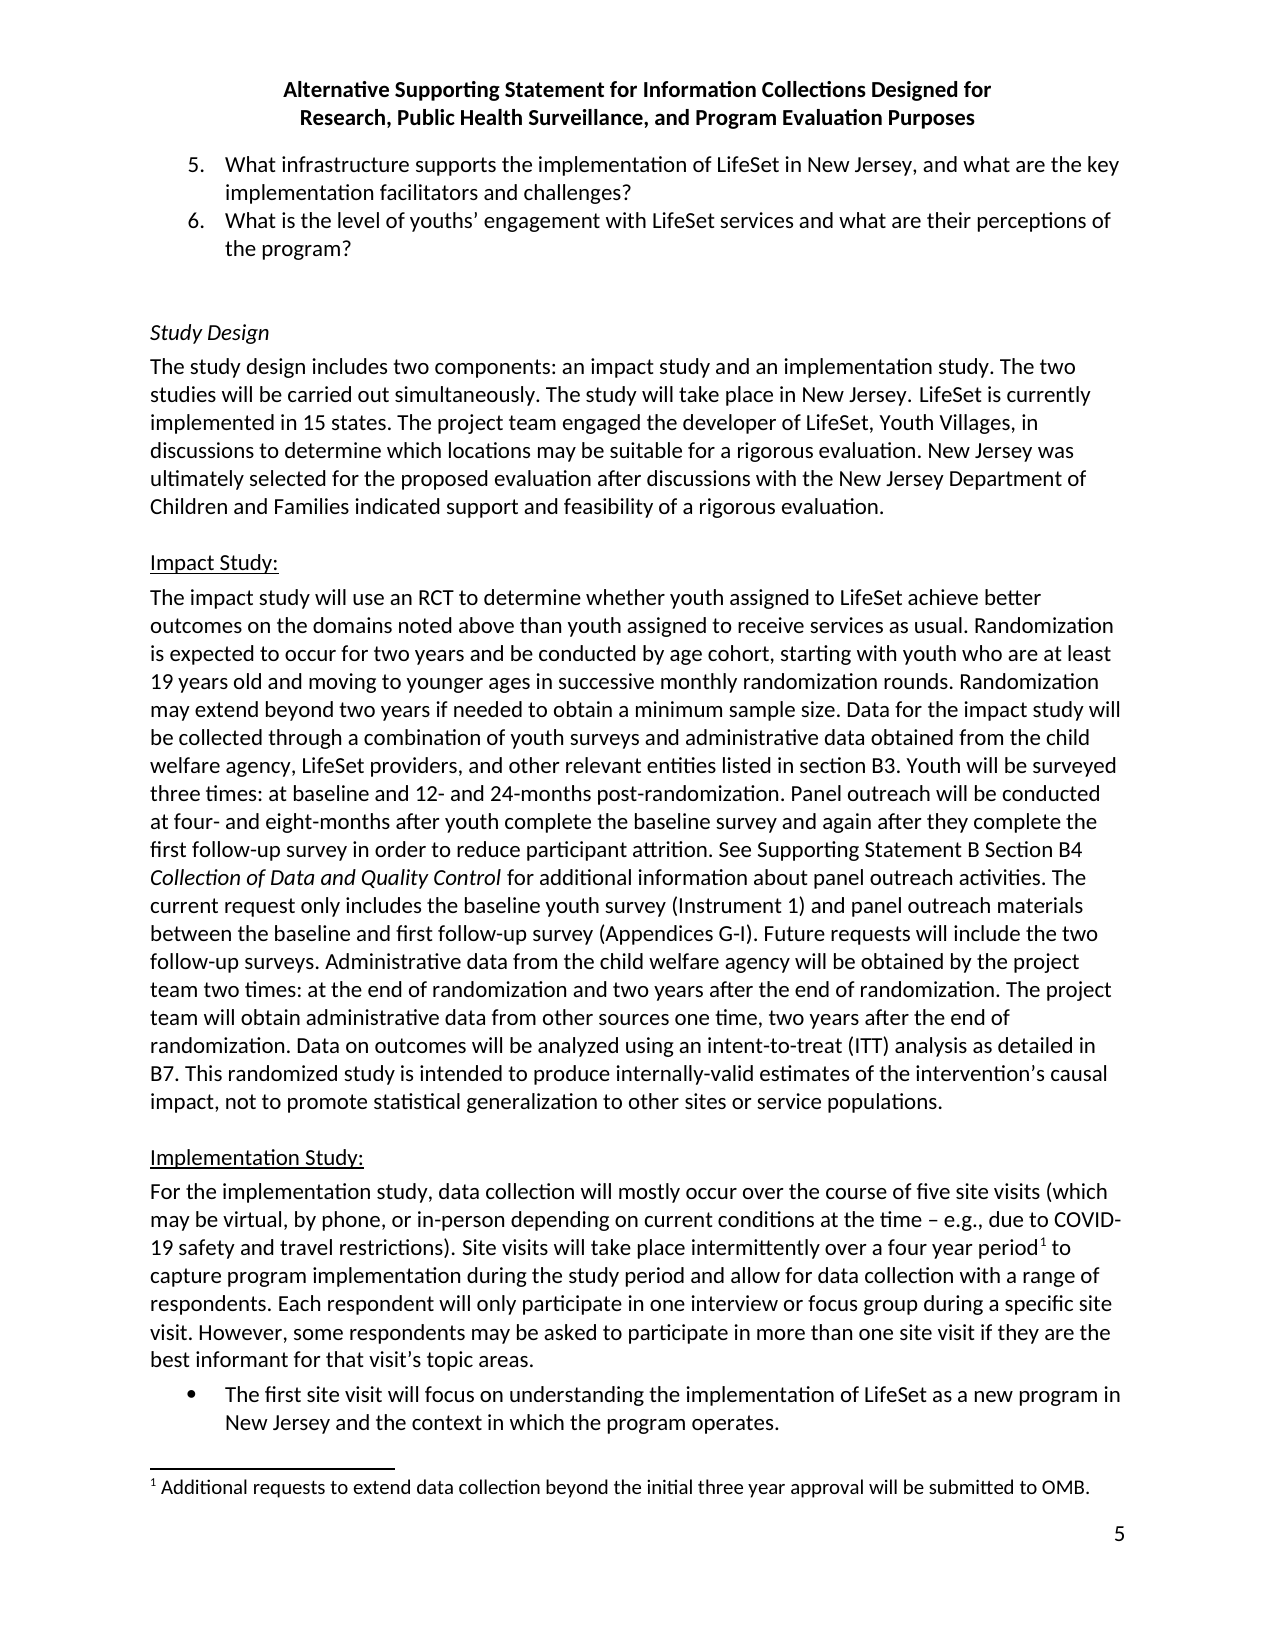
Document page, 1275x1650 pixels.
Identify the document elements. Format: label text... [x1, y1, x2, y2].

text Implementation Study: [150, 1143, 1125, 1171]
text Study Design [150, 318, 1125, 346]
list What infrastructure supports the implementation of LifeSet in New Jersey, and what are the key implementation facilitators and challenges? [187, 150, 1125, 206]
text Impact Study: [150, 548, 1125, 577]
text The study design includes two components: an impact study and an implementation study. The two studies will be carried out simultaneously. The study will take place in New Jersey. LifeSet is currently implemented in 15 states. The project team engaged the developer of LifeSet, Youth Villages, in discussions to determine which locations may be suitable for a rigorous evaluation. New Jersey was ultimately selected for the proposed evaluation after discussions with the New Jersey Department of Children and Families indicated support and feasibility of a rigorous evaluation. [150, 352, 1125, 521]
list What is the level of youths’ engagement with LifeSet services and what are their perceptions of the program? [187, 206, 1125, 262]
text The impact study will use an RCT to determine whether youth assigned to LifeSet achieve better outcomes on the domains noted above than youth assigned to receive services as usual. Randomization is expected to occur for two years and be conducted by age cohort, starting with youth who are at least 19 years old and moving to younger ages in successive monthly randomization rounds. Randomization may extend beyond two years if needed to obtain a minimum sample size. Data for the impact study will be collected through a combination of youth surveys and administrative data obtained from the child welfare agency, LifeSet providers, and other relevant entities listed in section B3. Youth will be surveyed three times: at baseline and 12- and 24-months post-randomization. Panel outreach will be conducted at four- and eight-months after youth complete the baseline survey and again after they complete the first follow-up survey in order to reduce participant attrition. See Supporting Statement B Section B4 Collection of Data and Quality Control for additional information about panel outreach activities. The current request only includes the baseline youth survey (Instrument 1) and panel outreach materials between the baseline and first follow-up survey (Appendices G-I). Future requests will include the two follow-up surveys. Administrative data from the child welfare agency will be obtained by the project team two times: at the end of randomization and two years after the end of randomization. The project team will obtain administrative data from other sources one time, two years after the end of randomization. Data on outcomes will be analyzed using an intent-to-treat (ITT) analysis as detailed in B7. This randomized study is intended to produce internally-valid estimates of the intervention’s causal impact, not to promote statistical generalization to other sites or service populations. [150, 583, 1125, 1115]
text For the implementation study, data collection will mostly occur over the course of five site visits (which may be virtual, by phone, or in-person depending on current conditions at the time – e.g., due to COVID-19 safety and travel restrictions). Site visits will take place intermittently over a four year period to capture program implementation during the study period and allow for data collection with a range of respondents. Each respondent will only participate in one interview or focus group during a specific site visit. However, some respondents may be asked to participate in more than one site visit if they are the best informant for that visit’s topic areas. [150, 1177, 1125, 1374]
list The first site visit will focus on understanding the implementation of LifeSet as a new program in New Jersey and the context in which the program operates. [187, 1380, 1125, 1436]
